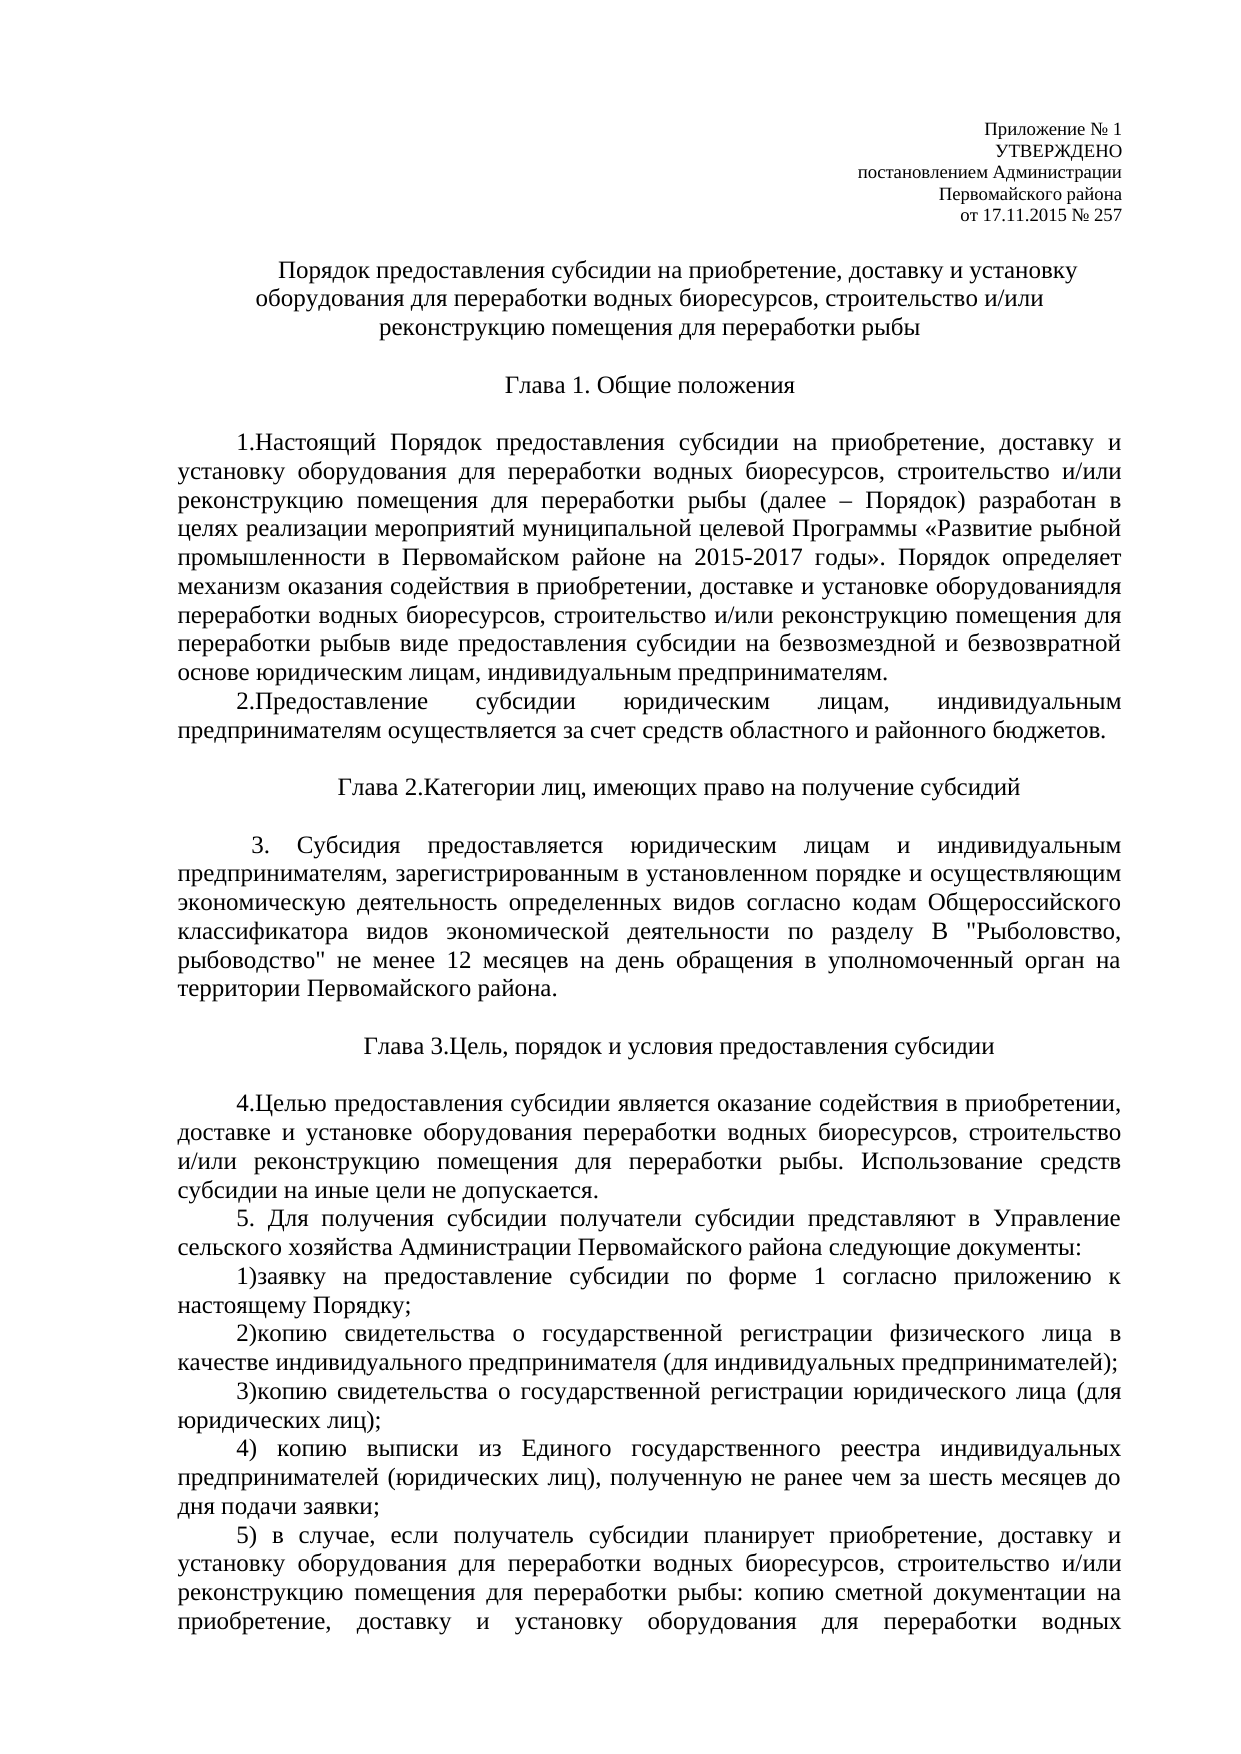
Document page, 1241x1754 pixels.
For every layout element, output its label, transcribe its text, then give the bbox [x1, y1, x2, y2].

text 4) копию выписки из Единого государственного реестра индивидуальных предпринимателей (юридических лиц), полученную не ранее чем за шесть месяцев до дня подачи заявки; [177, 1433, 1122, 1520]
text постановлением Администрации [177, 161, 1122, 183]
text 3. Субсидия предоставляется юридическим лицам и индивидуальным предпринимателям, зарегистрированным в установленном порядке и осуществляющим экономическую деятельность определенных видов согласно кодам Общероссийского классификатора видов экономической деятельности по разделу B "Рыболовство, рыбоводство" не менее 12 месяцев на день обращения в уполномоченный орган на территории Первомайского района. [177, 830, 1122, 1002]
text от 17.11.2015 № 257 [177, 204, 1122, 226]
text Приложение № 1 [177, 118, 1122, 140]
text Глава 1. Общие положения [177, 370, 1122, 398]
text 2.Предоставление субсидии юридическим лицам, индивидуальным предпринимателям осуществляется за счет средств областного и районного бюджетов. [177, 686, 1122, 743]
text 1.Настоящий Порядок предоставления субсидии на приобретение, доставку и установку оборудования для переработки водных биоресурсов, строительство и/или реконструкцию помещения для переработки рыбы (далее – Порядок) разработан в целях реализации мероприятий муниципальной целевой Программы «Развитие рыбной промышленности в Первомайском районе на 2015-2017 годы». Порядок определяет механизм оказания содействия в приобретении, доставке и установке оборудованиядля переработки водных биоресурсов, строительство и/или реконструкцию помещения для переработки рыбыв виде предоставления субсидии на безвозмездной и безвозвратной основе юридическим лицам, индивидуальным предпринимателям. [177, 427, 1122, 686]
text 5. Для получения субсидии получатели субсидии представляют в Управление сельского хозяйства Администрации Первомайского района следующие документы: [177, 1203, 1122, 1261]
text Первомайского района [177, 183, 1122, 204]
text 4.Целью предоставления субсидии является оказание содействия в приобретении, доставке и установке оборудования переработки водных биоресурсов, строительство и/или реконструкцию помещения для переработки рыбы. Использование средств субсидии на иные цели не допускается. [177, 1088, 1122, 1203]
text 3)копию свидетельства о государственной регистрации юридического лица (для юридических лиц); [177, 1376, 1122, 1433]
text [177, 1520, 1122, 1635]
text 2)копию свидетельства о государственной регистрации физического лица в качестве индивидуального предпринимателя (для индивидуальных предпринимателей); [177, 1318, 1122, 1376]
text 1)заявку на предоставление субсидии по форме 1 согласно приложению к настоящему Порядку; [177, 1261, 1122, 1318]
text Глава 2.Категории лиц, имеющих право на получение субсидий [177, 772, 1122, 801]
text УТВЕРЖДЕНО [177, 140, 1122, 161]
text Глава 3.Цель, порядок и условия предоставления субсидии [177, 1031, 1122, 1060]
text Порядок предоставления субсидии на приобретение, доставку и установку оборудования для переработки водных биоресурсов, строительство и/или реконструкцию помещения для переработки рыбы [177, 255, 1122, 341]
